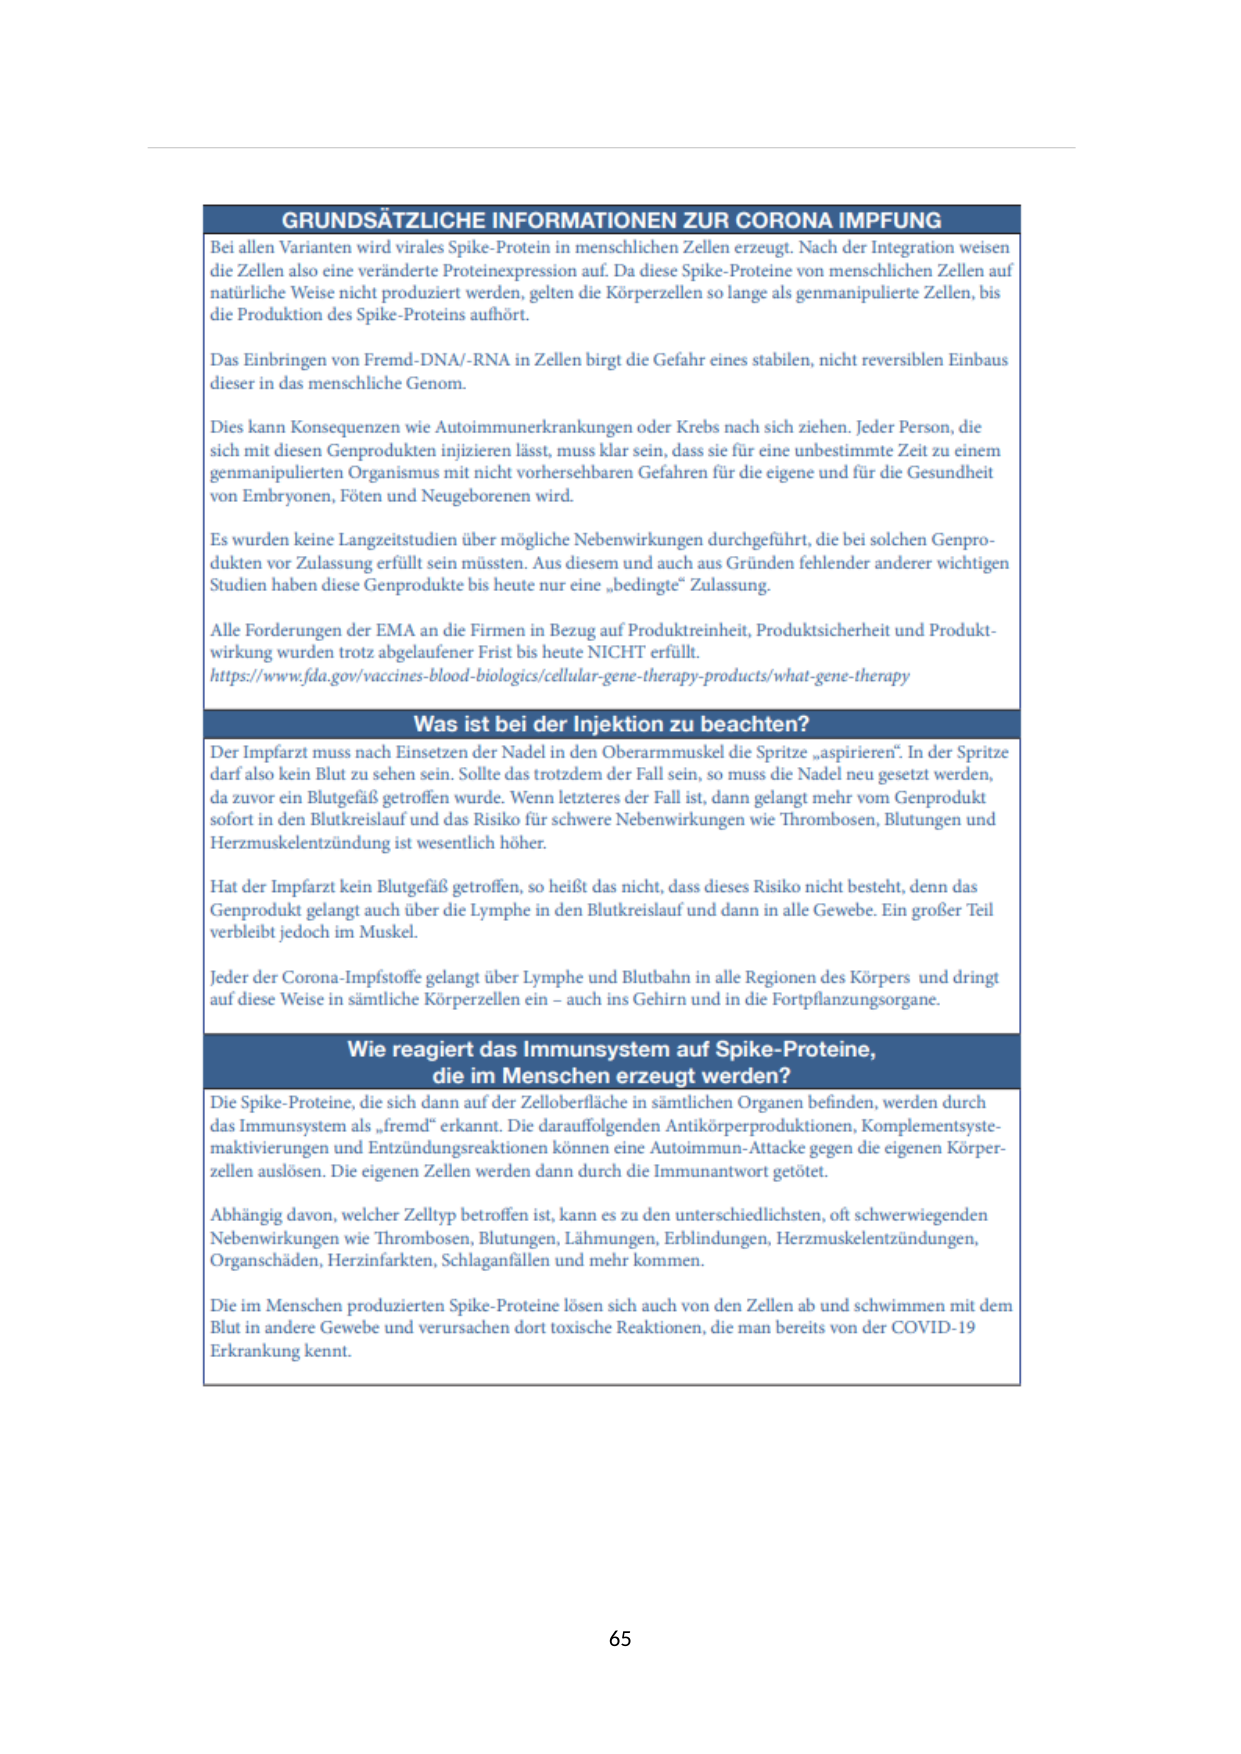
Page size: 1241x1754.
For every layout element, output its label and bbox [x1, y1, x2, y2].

picture [147, 147, 1076, 1457]
